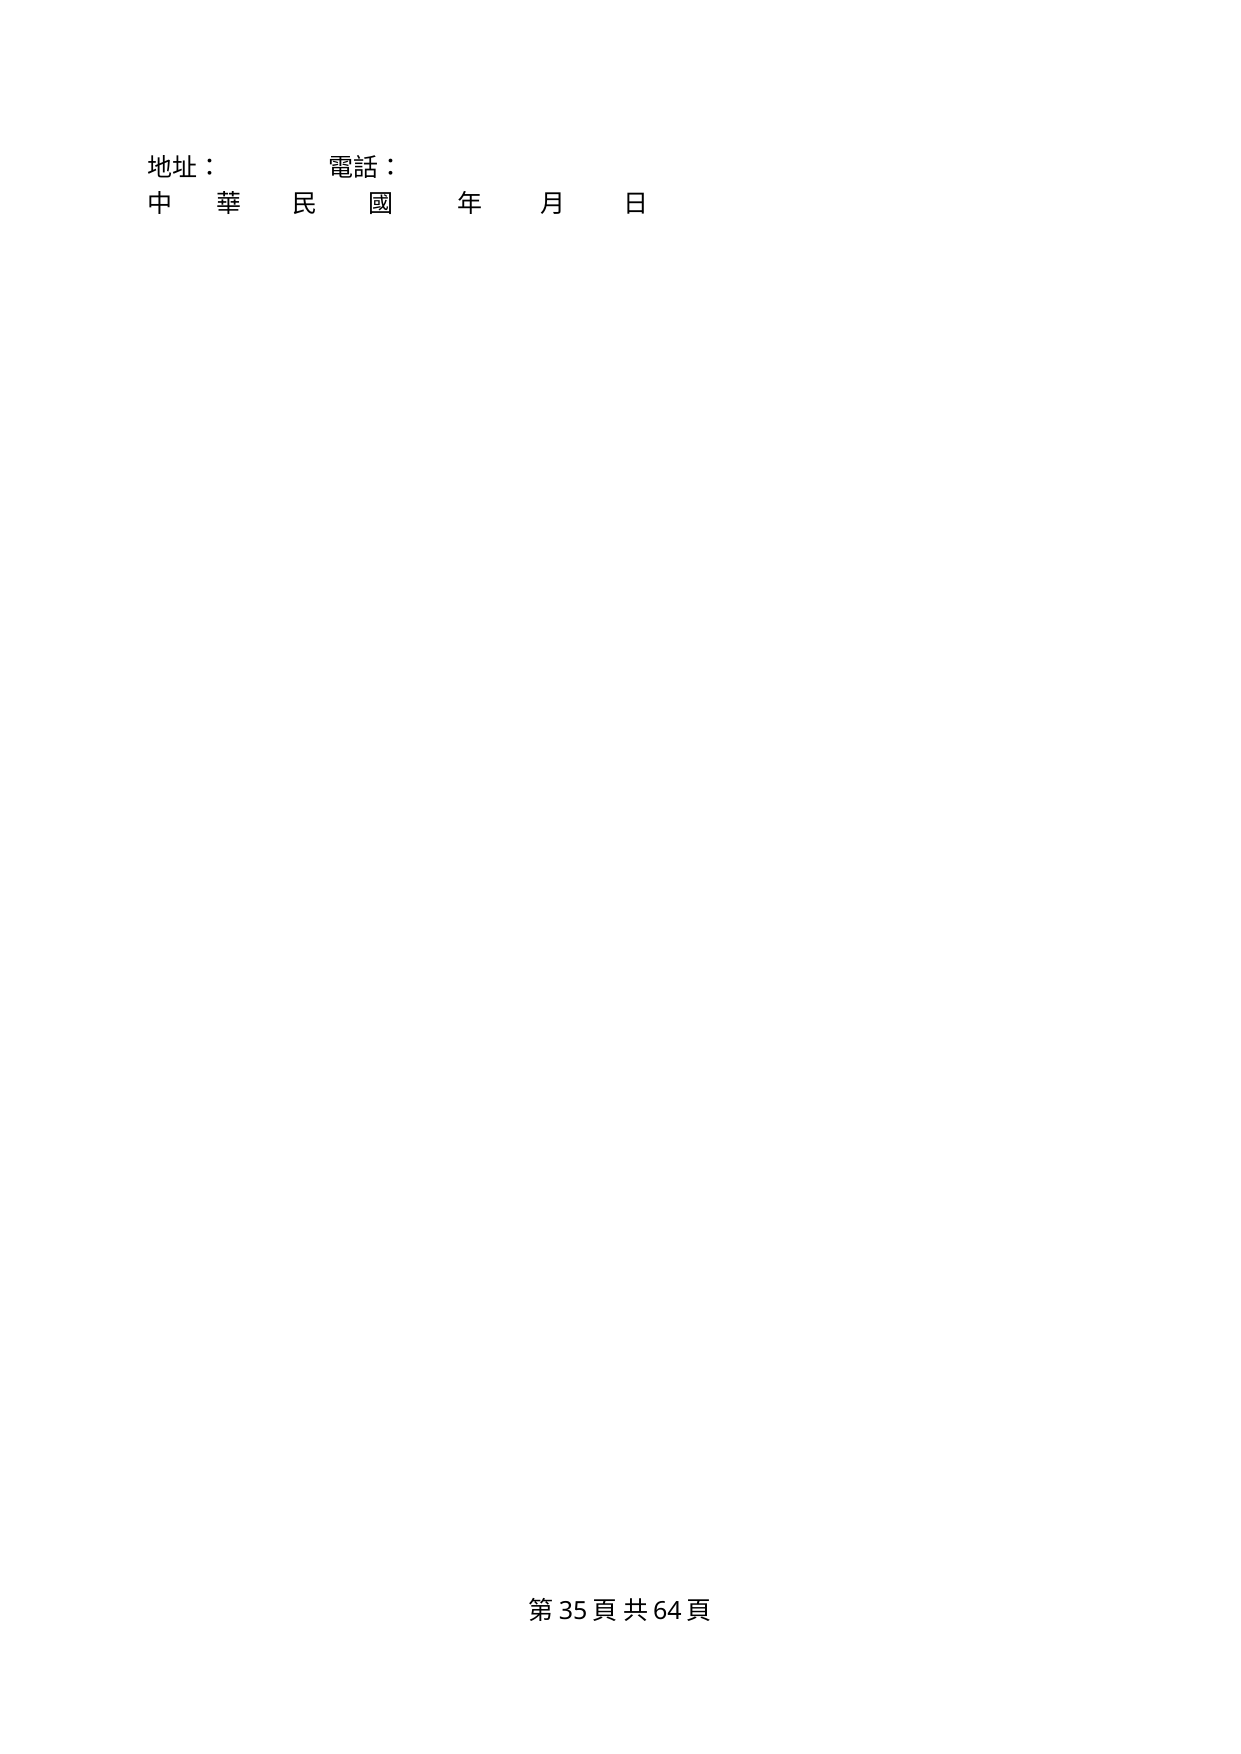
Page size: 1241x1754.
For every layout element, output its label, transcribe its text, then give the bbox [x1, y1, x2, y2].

text 中 華 民 國 年 月 日 [148, 184, 1092, 220]
text 地址： 電話： [148, 148, 1092, 184]
